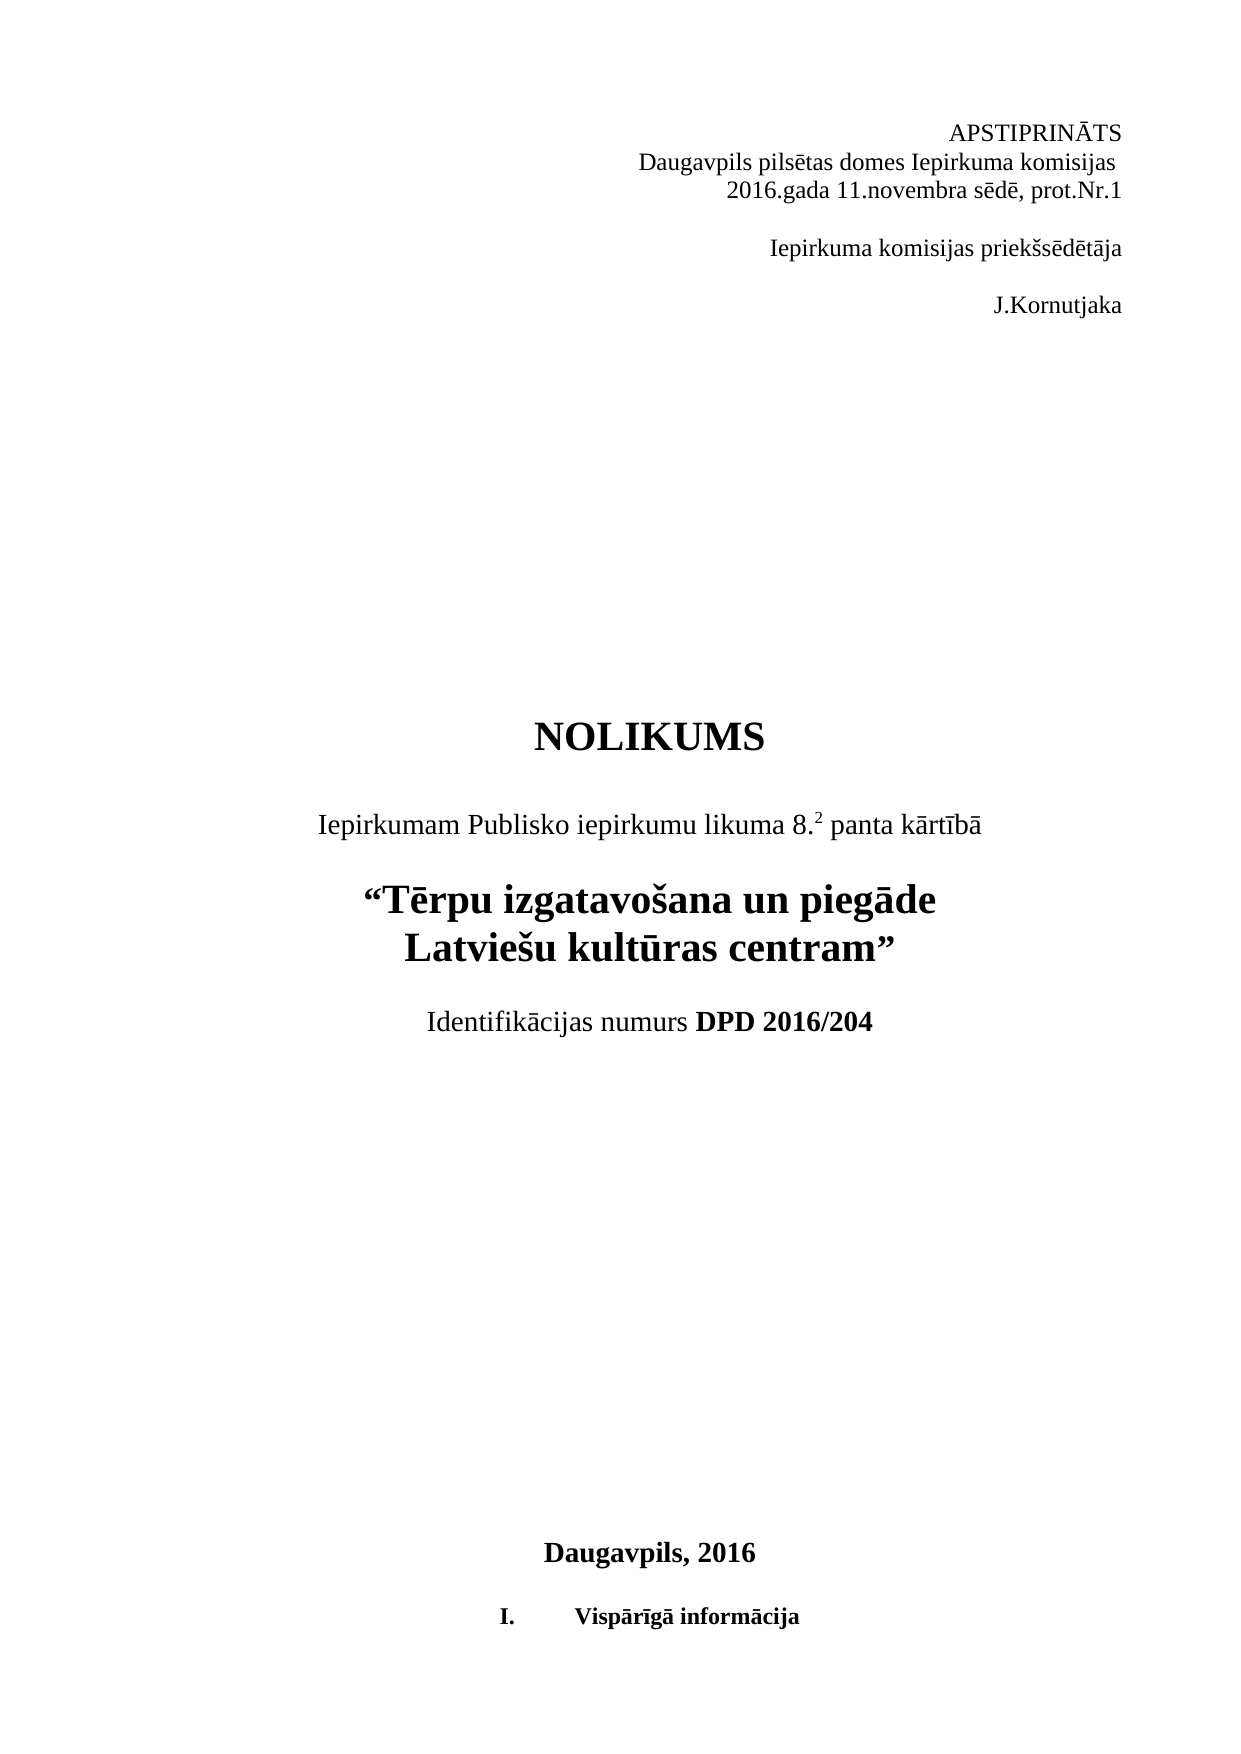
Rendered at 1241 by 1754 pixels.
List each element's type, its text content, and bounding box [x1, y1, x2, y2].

text Identifikācijas numurs DPD 2016/204 [177, 1004, 1122, 1037]
text apstiprinĀts Daugavpils pilsētas domes Iepirkuma komisijas 2016.gada 11.novembra sēdē, prot.Nr.1 [177, 118, 1122, 204]
list Vispārīgā informācija [177, 1602, 1122, 1630]
text Iepirkumam Publisko iepirkumu likuma 8.2 panta kārtībā [177, 807, 1122, 841]
text Iepirkuma komisijas priekšsēdētāja [177, 233, 1122, 262]
text Daugavpils, 2016 [177, 1535, 1122, 1568]
text “Tērpu izgatavošana un piegāde [177, 874, 1122, 922]
text NOLIKUMS [177, 712, 1122, 759]
text J.Kornutjaka [177, 291, 1122, 319]
text Latviešu kultūras centram” [177, 922, 1122, 970]
